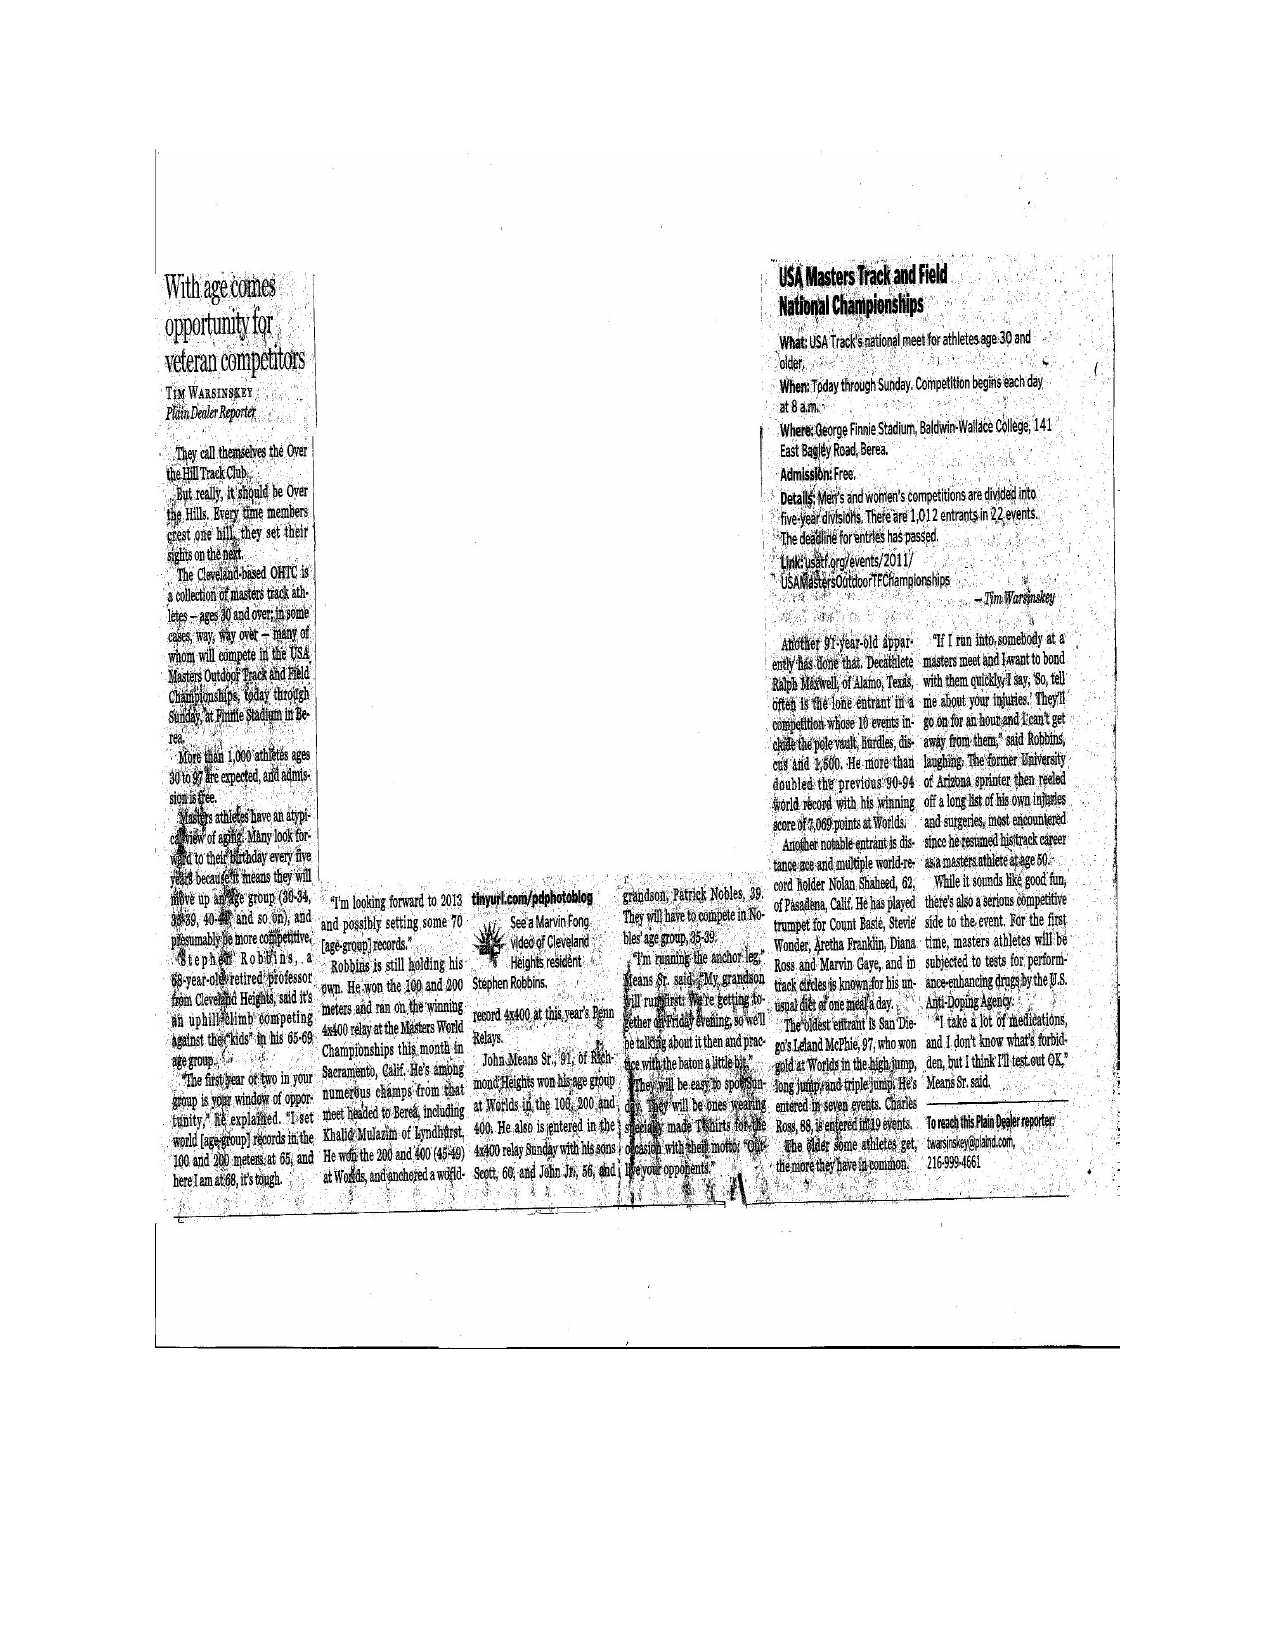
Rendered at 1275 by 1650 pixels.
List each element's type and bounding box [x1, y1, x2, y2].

table_header [150, 150, 1125, 1427]
picture [155, 149, 1120, 1349]
